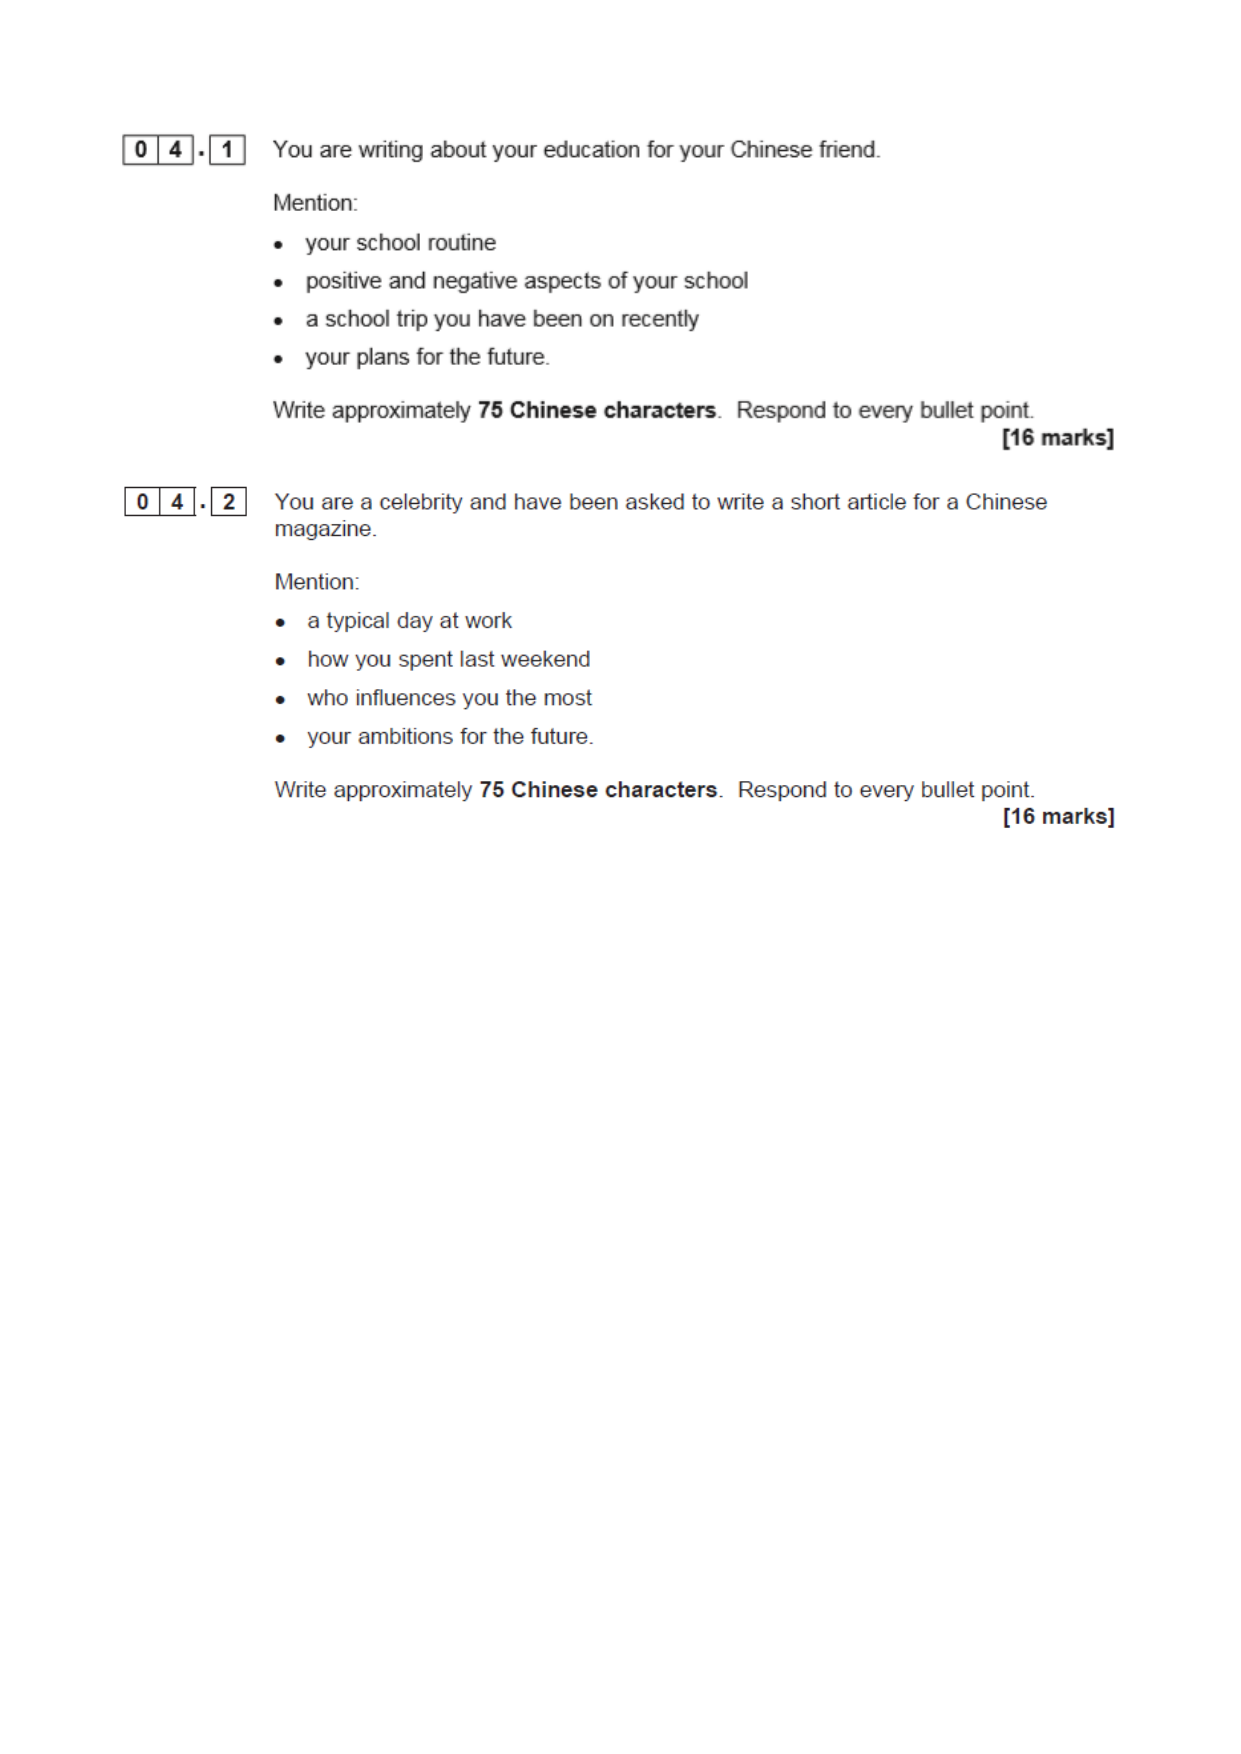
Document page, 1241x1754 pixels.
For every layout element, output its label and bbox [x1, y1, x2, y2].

picture [118, 118, 1123, 840]
